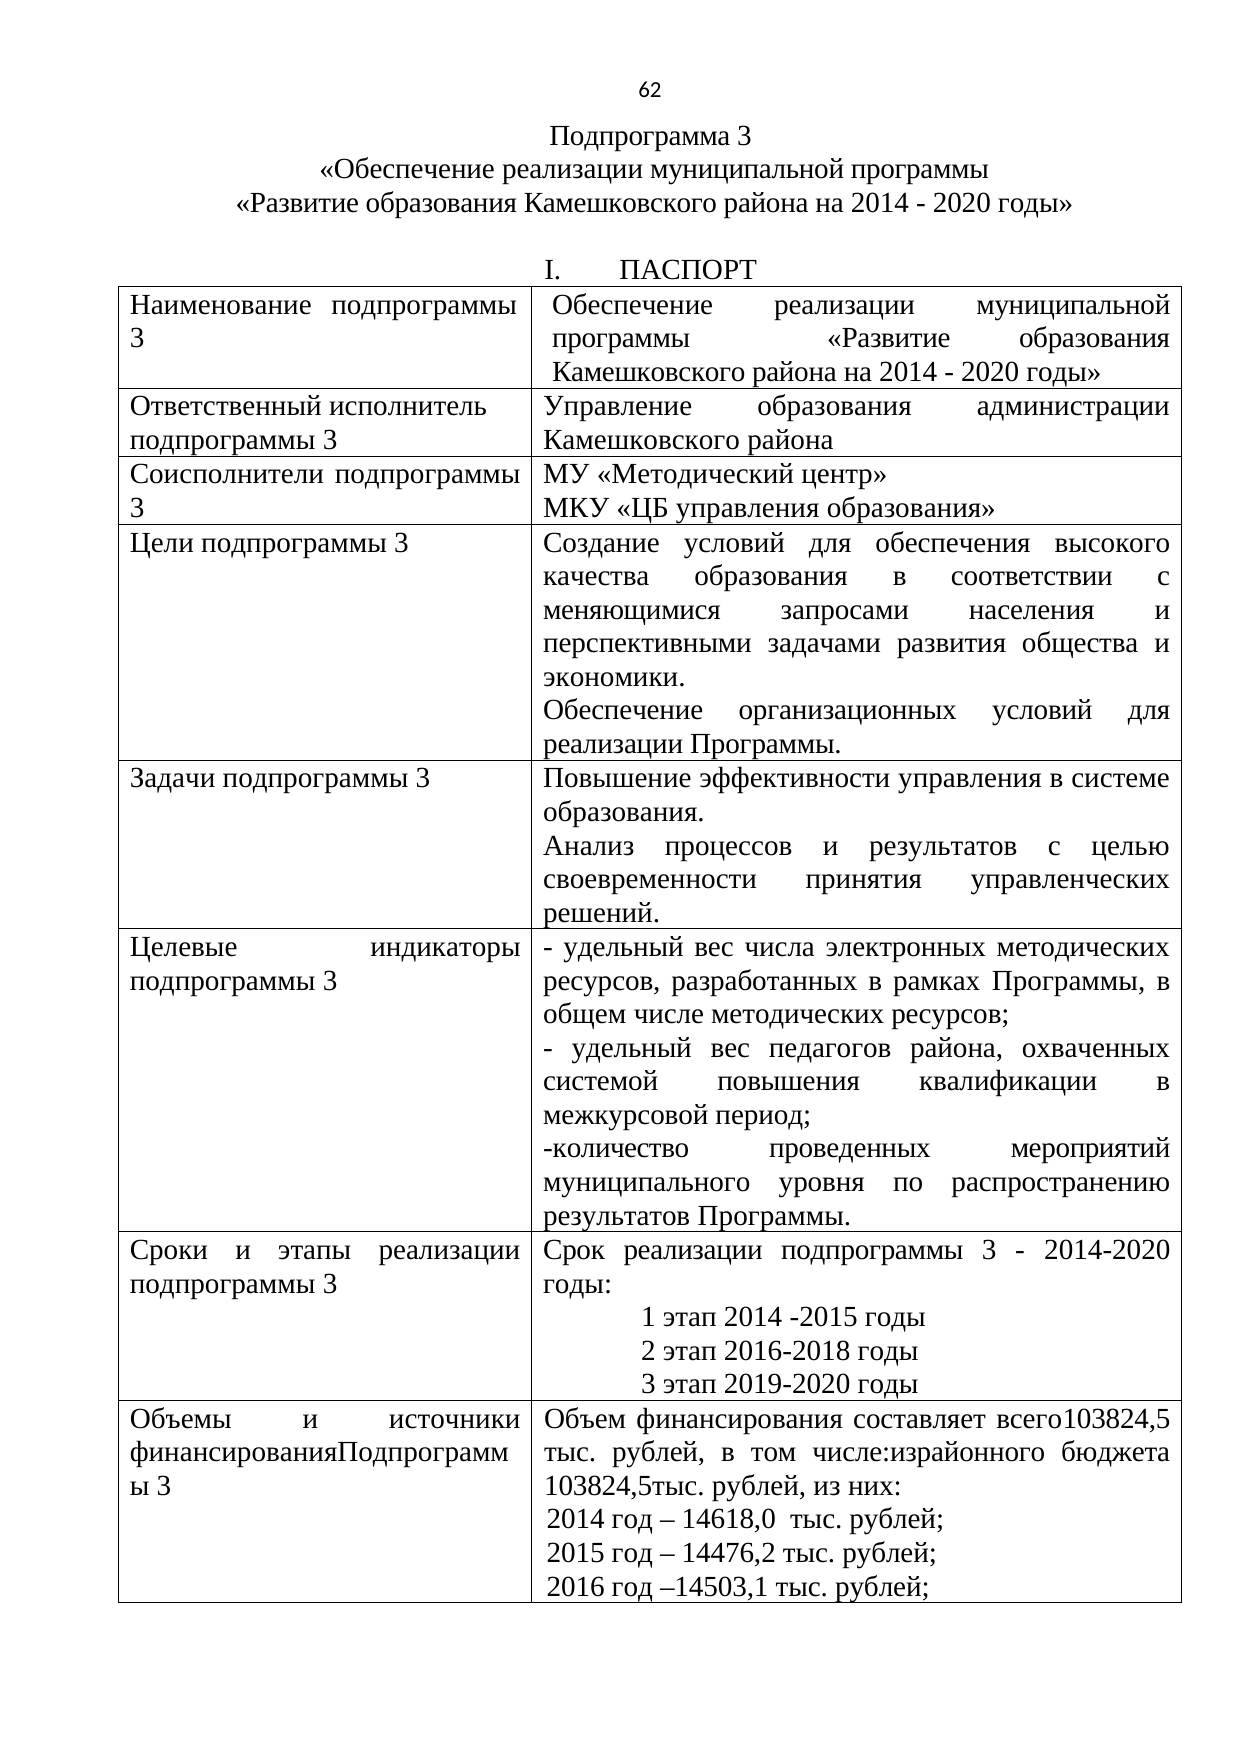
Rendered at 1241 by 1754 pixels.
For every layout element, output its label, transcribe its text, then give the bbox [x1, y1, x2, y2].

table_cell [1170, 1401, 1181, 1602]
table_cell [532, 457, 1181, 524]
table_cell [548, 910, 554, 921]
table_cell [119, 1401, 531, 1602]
text «Обеспечение реализации муниципальной программы [127, 152, 1181, 185]
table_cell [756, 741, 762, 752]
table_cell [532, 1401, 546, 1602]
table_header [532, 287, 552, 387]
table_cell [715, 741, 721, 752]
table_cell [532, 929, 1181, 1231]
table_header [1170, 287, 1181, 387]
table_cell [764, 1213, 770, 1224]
text Подпрограмма 3 [119, 118, 1181, 152]
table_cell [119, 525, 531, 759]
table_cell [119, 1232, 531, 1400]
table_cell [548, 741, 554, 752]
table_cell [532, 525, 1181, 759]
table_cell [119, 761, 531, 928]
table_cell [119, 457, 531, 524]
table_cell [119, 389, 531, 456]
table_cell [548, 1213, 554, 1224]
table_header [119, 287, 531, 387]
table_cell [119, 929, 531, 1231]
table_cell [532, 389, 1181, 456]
text «Развитие образования Камешковского района на 2014 - 2020 годы» [127, 185, 1181, 219]
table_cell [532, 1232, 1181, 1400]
list ПАСПОРТ [119, 252, 1181, 286]
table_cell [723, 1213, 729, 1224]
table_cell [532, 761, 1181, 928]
